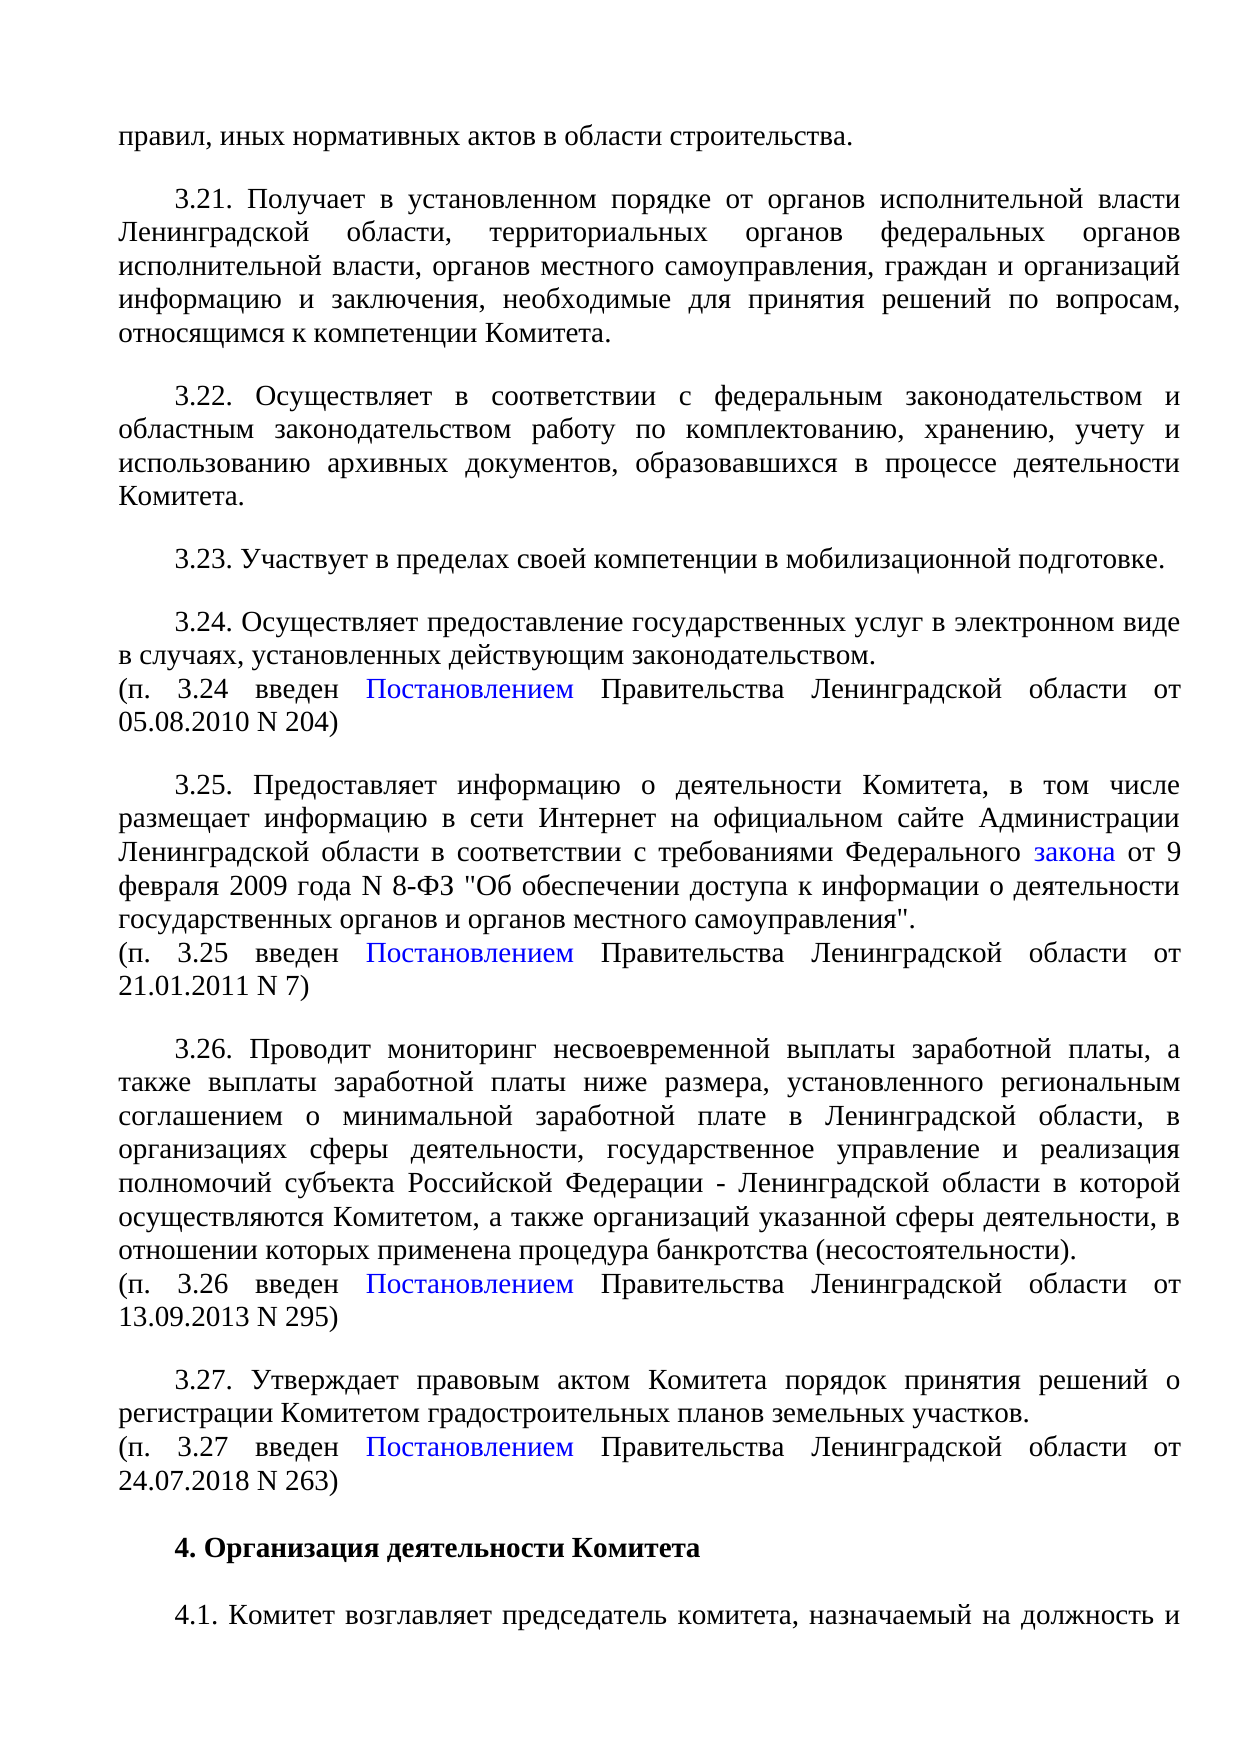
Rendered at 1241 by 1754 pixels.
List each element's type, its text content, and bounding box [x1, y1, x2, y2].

title 4. Организация деятельности Комитета [118, 1530, 1181, 1563]
text (п. 3.26 введен Постановлением Правительства Ленинградской области от 13.09.2013 N 295) [118, 1266, 1181, 1333]
text 3.21. Получает в установленном порядке от органов исполнительной власти Ленинградской области, территориальных органов федеральных органов исполнительной власти, органов местного самоуправления, граждан и организаций информацию и заключения, необходимые для принятия решений по вопросам, относящимся к компетенции Комитета. [118, 181, 1181, 348]
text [118, 1597, 1181, 1630]
text (п. 3.25 введен Постановлением Правительства Ленинградской области от 21.01.2011 N 7) [118, 935, 1181, 1002]
text 3.27. Утверждает правовым актом Комитета порядок принятия решений о регистрации Комитетом градостроительных планов земельных участков. [118, 1362, 1181, 1429]
text (п. 3.24 введен Постановлением Правительства Ленинградской области от 05.08.2010 N 204) [118, 671, 1181, 738]
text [118, 118, 1181, 152]
text (п. 3.27 введен Постановлением Правительства Ленинградской области от 24.07.2018 N 263) [118, 1429, 1181, 1496]
text 3.25. Предоставляет информацию о деятельности Комитета, в том числе размещает информацию в сети Интернет на официальном сайте Администрации Ленинградской области в соответствии с требованиями Федерального закона от 9 февраля 2009 года N 8-ФЗ "Об обеспечении доступа к информации о деятельности государственных органов и органов местного самоуправления". [118, 767, 1181, 935]
text 3.22. Осуществляет в соответствии с федеральным законодательством и областным законодательством работу по комплектованию, хранению, учету и использованию архивных документов, образовавшихся в процессе деятельности Комитета. [118, 378, 1181, 512]
text 3.26. Проводит мониторинг несвоевременной выплаты заработной платы, а также выплаты заработной платы ниже размера, установленного региональным соглашением о минимальной заработной плате в Ленинградской области, в организациях сферы деятельности, государственное управление и реализация полномочий субъекта Российской Федерации - Ленинградской области в которой осуществляются Комитетом, а также организаций указанной сферы деятельности, в отношении которых применена процедура банкротства (несостоятельности). [118, 1031, 1181, 1266]
text 3.24. Осуществляет предоставление государственных услуг в электронном виде в случаях, установленных действующим законодательством. [118, 604, 1181, 671]
text 3.23. Участвует в пределах своей компетенции в мобилизационной подготовке. [118, 541, 1181, 574]
